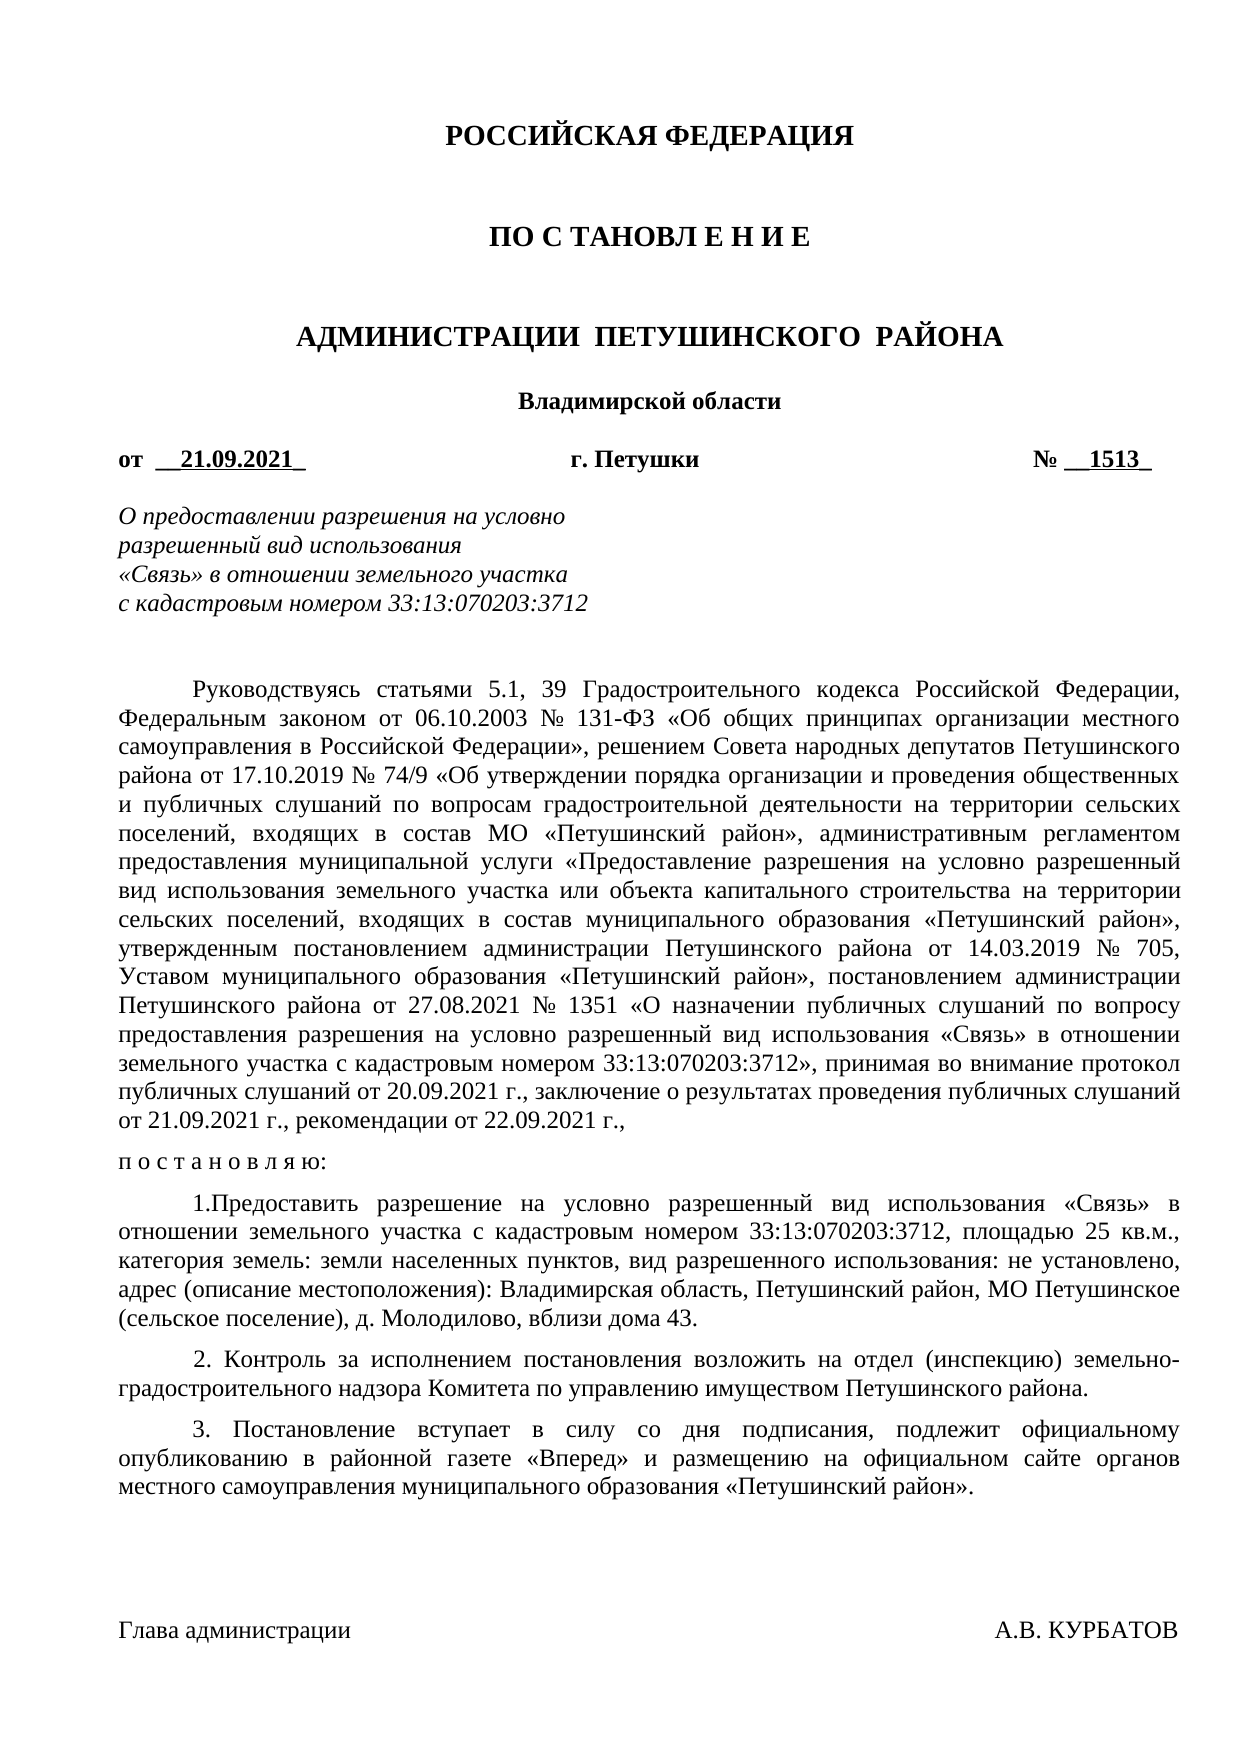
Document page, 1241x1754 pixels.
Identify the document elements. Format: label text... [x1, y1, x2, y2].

text О предоставлении разрешения на условно [118, 501, 1181, 530]
table_header г. Петушки [459, 444, 811, 473]
text п о с т а н о в л я ю: [118, 1146, 1181, 1175]
text с кадастровым номером 33:13:070203:3712 [118, 588, 1181, 616]
text «Связь» в отношении земельного участка [118, 559, 1181, 588]
text ПО С ТАНОВЛ Е Н И Е [118, 219, 1181, 252]
text АДМИНИСТРАЦИИ ПЕТУШИНСКОГО РАЙОНА [118, 319, 1181, 353]
text Руководствуясь статьями 5.1, 39 Градостроительного кодекса Российской Федерации, Федеральным законом от 06.10.2003 № 131-ФЗ «Об общих принципах организации местного самоуправления в Российской Федерации», решением Совета народных депутатов Петушинского района от 17.10.2019 № 74/9 «Об утверждении порядка организации и проведения общественных и публичных слушаний по вопросам градостроительной деятельности на территории сельских поселений, входящих в состав МО «Петушинский район», административным регламентом предоставления муниципальной услуги «Предоставление разрешения на условно разрешенный вид использования земельного участка или объекта капитального строительства на территории сельских поселений, входящих в состав муниципального образования «Петушинский район», утвержденным постановлением администрации Петушинского района от 14.03.2019 № 705, Уставом муниципального образования «Петушинский район», постановлением администрации Петушинского района от 27.08.2021 № 1351 «О назначении публичных слушаний по вопросу предоставления разрешения на условно разрешенный вид использования «Связь» в отношении земельного участка с кадастровым номером 33:13:070203:3712», принимая во внимание протокол публичных слушаний от 20.09.2021 г., заключение о результатах проведения публичных слушаний от 21.09.2021 г., рекомендации от 22.09.2021 г., [118, 674, 1181, 1134]
table_header от __21.09.2021_ [107, 444, 459, 473]
text 3. Постановление вступает в силу со дня подписания, подлежит официальному опубликованию в районной газете «Вперед» и размещению на официальном сайте органов местного самоуправления муниципального образования «Петушинский район». [118, 1414, 1181, 1500]
text 2. Контроль за исполнением постановления возложить на отдел (инспекцию) земельно-градостроительного надзора Комитета по управлению имуществом Петушинского района. [118, 1344, 1181, 1401]
text РОССИЙСКАЯ ФЕДЕРАЦИЯ [118, 118, 1181, 152]
table_header № __1513_ [811, 444, 1163, 473]
text разрешенный вид использования [118, 530, 1181, 559]
text Владимирской области [118, 386, 1181, 415]
text 1.Предоставить разрешение на условно разрешенный вид использования «Связь» в отношении земельного участка с кадастровым номером 33:13:070203:3712, площадью 25 кв.м., категория земель: земли населенных пунктов, вид разрешенного использования: не установлено, адрес (описание местоположения): Владимирская область, Петушинский район, МО Петушинское (сельское поселение), д. Молодилово, вблизи дома 43. [118, 1188, 1181, 1331]
text Глава администрации А.В. КУРБАТОВ [118, 1615, 1181, 1644]
